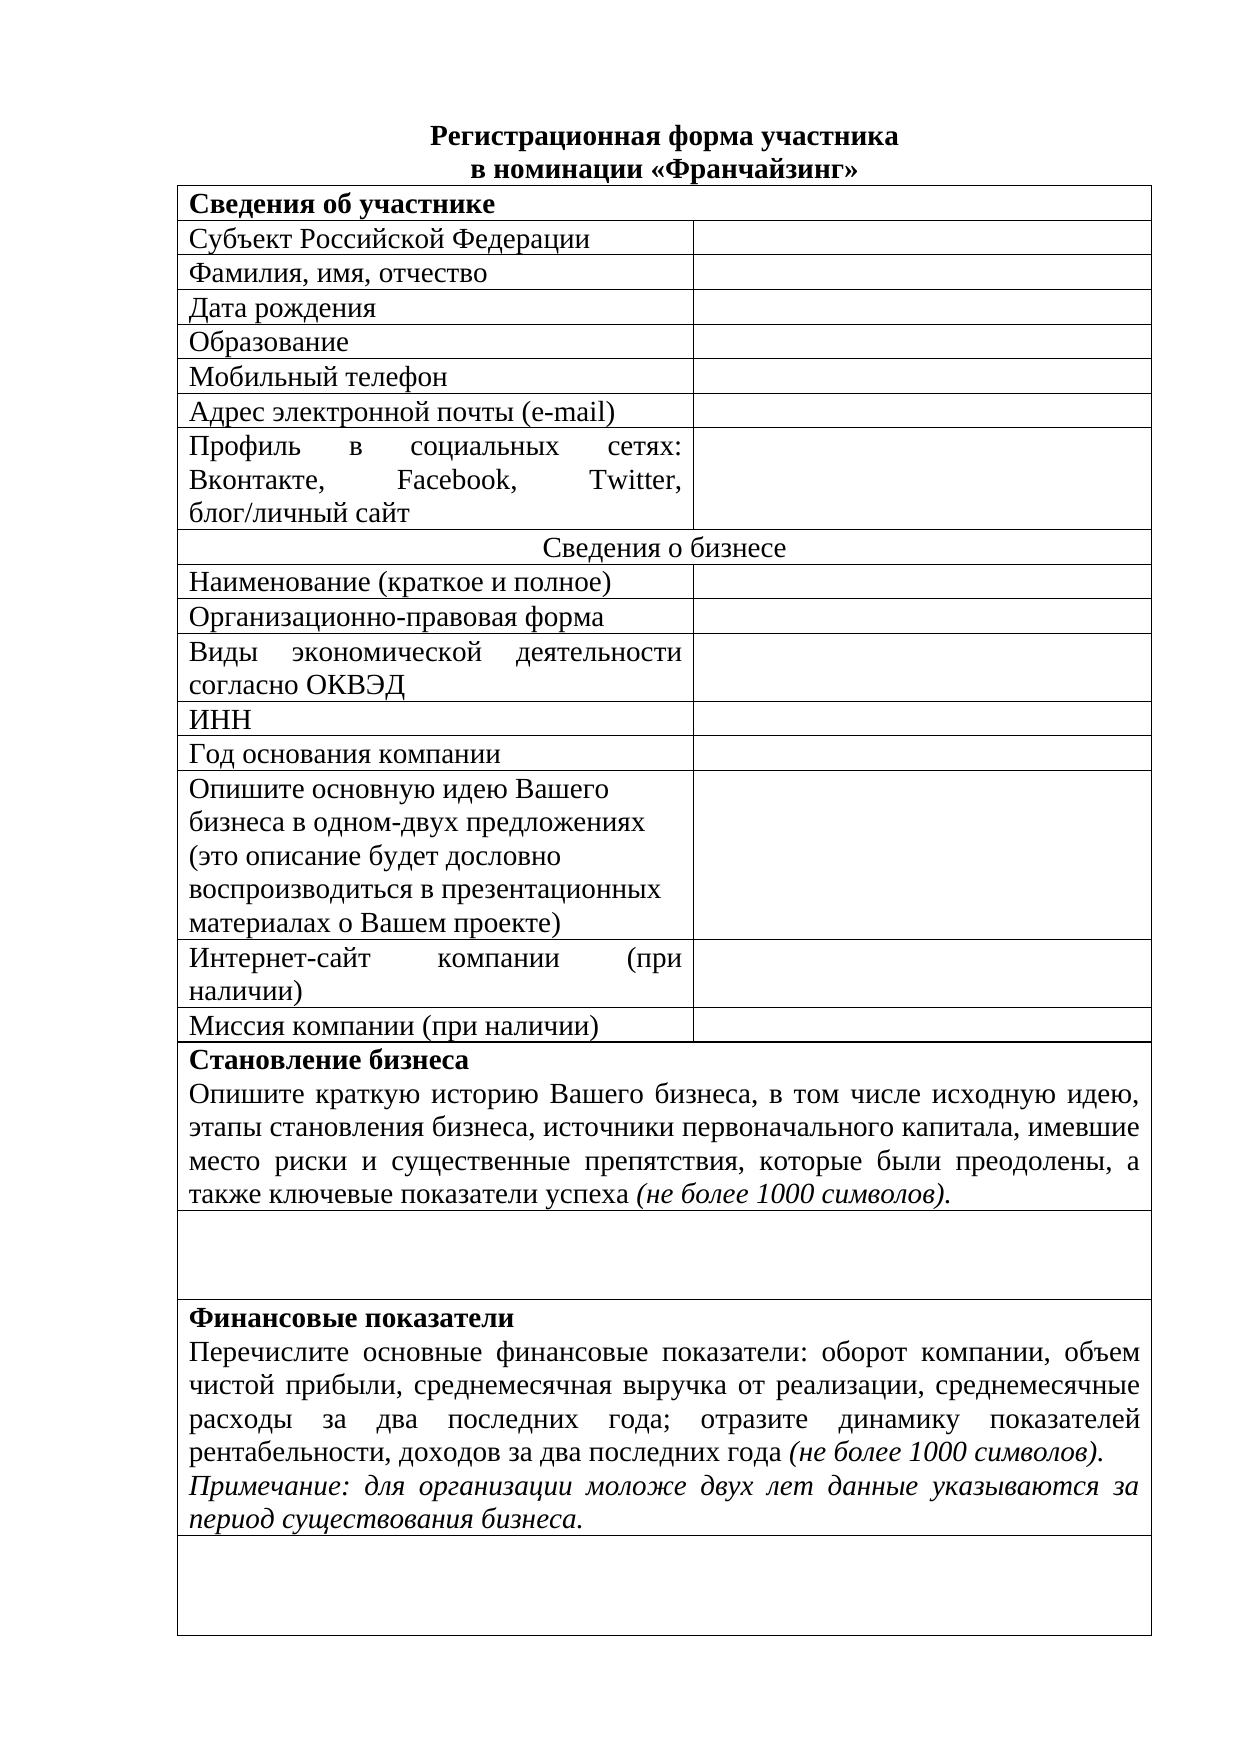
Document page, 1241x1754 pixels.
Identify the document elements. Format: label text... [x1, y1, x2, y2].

table_cell Дата рождения [178, 290, 693, 323]
table_cell Опишите основную идею Вашего бизнеса в одном-двух предложениях (это описание будет дословно воспроизводиться в презентационных материалах о Вашем проекте) [178, 771, 693, 939]
table_cell [694, 1008, 1151, 1041]
table_cell Профиль в социальных сетях: Вконтакте, Facebook, Twitter, блог/личный сайт [178, 428, 693, 529]
table_cell Адрес электронной почты (e-mail) [178, 394, 693, 427]
table_cell Финансовые показатели Перечислите основные финансовые показатели: оборот компании, объем чистой прибыли, среднемесячная выручка от реализации, среднемесячные расходы за два последних года; отразите динамику показателей рентабельности, доходов за два последних года (не более 1000 символов). Примечание: для организации моложе двух лет данные указываются за период существования бизнеса. [178, 1300, 1151, 1535]
text Регистрационная форма участника [177, 118, 1152, 152]
table_cell [694, 359, 1151, 393]
table_cell [694, 702, 1151, 735]
table_cell Организационно-правовая форма [178, 599, 693, 633]
table_cell [694, 255, 1151, 289]
table_header Сведения об участнике [178, 186, 1151, 220]
table_cell [694, 428, 1151, 529]
table_cell [178, 1536, 1151, 1634]
table_cell Фамилия, имя, отчество [178, 255, 693, 289]
table_cell Наименование (краткое и полное) [178, 565, 693, 598]
table_cell [694, 565, 1151, 598]
table_cell [694, 290, 1151, 323]
table_cell ИНН [178, 702, 693, 735]
table_cell Становление бизнеса Опишите краткую историю Вашего бизнеса, в том числе исходную идею, этапы становления бизнеса, источники первоначального капитала, имевшие место риски и существенные препятствия, которые были преодолены, а также ключевые показатели успеха (не более 1000 символов). [178, 1043, 1151, 1210]
table_cell [694, 325, 1151, 358]
table_cell Год основания компании [178, 736, 693, 770]
table_cell [694, 940, 1151, 1007]
text в номинации «Франчайзинг» [177, 152, 1152, 185]
table_cell [694, 634, 1151, 701]
table_cell [694, 394, 1151, 427]
table_cell Субъект Российской Федерации [178, 221, 693, 254]
table_cell Образование [178, 325, 693, 358]
table_cell Интернет-сайт компании (при наличии) [178, 940, 693, 1007]
table_cell [178, 1211, 1151, 1299]
table_cell Миссия компании (при наличии) [178, 1008, 693, 1041]
table_cell [694, 599, 1151, 633]
table_cell Мобильный телефон [178, 359, 693, 393]
table_cell Сведения о бизнесе [178, 530, 1151, 563]
table_cell [694, 736, 1151, 770]
table_cell Виды экономической деятельности согласно ОКВЭД [178, 634, 693, 701]
table_cell [694, 221, 1151, 254]
table_cell [694, 771, 1151, 939]
